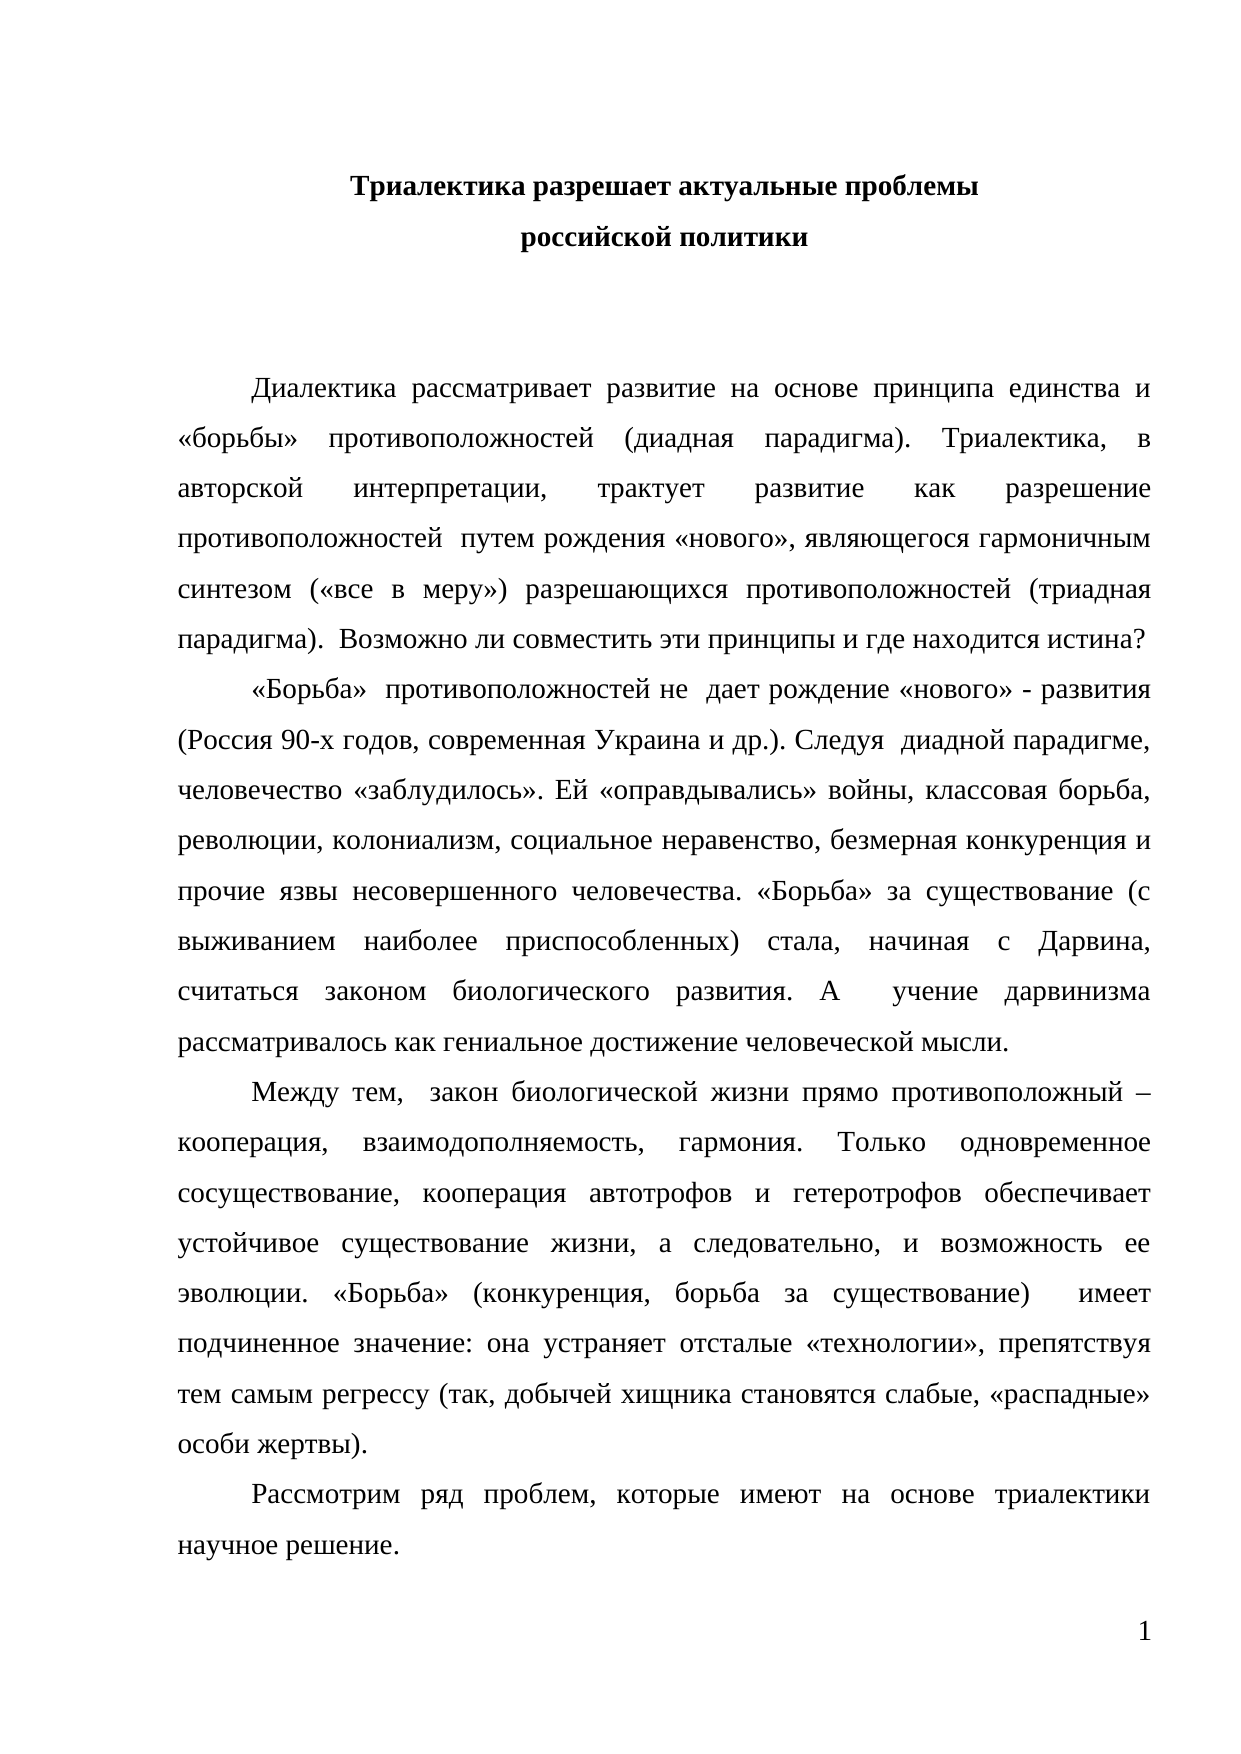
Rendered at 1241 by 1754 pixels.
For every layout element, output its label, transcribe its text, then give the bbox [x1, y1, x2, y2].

text Между тем, закон биологической жизни прямо противоположный – кооперация, взаимодополняемость, гармония. Только одновременное сосуществование, кооперация автотрофов и гетеротрофов обеспечивает устойчивое существование жизни, а следовательно, и возможность ее эволюции. «Борьба» (конкуренция, борьба за существование) имеет подчиненное значение: она устраняет отсталые «технологии», препятствуя тем самым регрессу (так, добычей хищника становятся слабые, «распадные» особи жертвы). [177, 1074, 1152, 1460]
text Рассмотрим ряд проблем, которые имеют на основе триалектики научное решение. [177, 1477, 1152, 1560]
text Диалектика рассматривает развитие на основе принципа единства и «борьбы» противоположностей (диадная парадигма). Триалектика, в авторской интерпретации, трактует развитие как разрешение противоположностей путем рождения «нового», являющегося гармоничным синтезом («все в меру») разрешающихся противоположностей (триадная парадигма). Возможно ли совместить эти принципы и где находится истина? [177, 370, 1152, 655]
text «Борьба» противоположностей не дает рождение «нового» - развития (Россия 90-х годов, современная Украина и др.). Следуя диадной парадигме, человечество «заблудилось». Ей «оправдывались» войны, классовая борьба, революции, колониализм, социальное неравенство, безмерная конкуренция и прочие язвы несовершенного человечества. «Борьба» за существование (с выживанием наиболее приспособленных) стала, начиная с Дарвина, считаться законом биологического развития. А учение дарвинизма рассматривалось как гениальное достижение человеческой мысли. [177, 672, 1152, 1057]
text Триалектика разрешает актуальные проблемы [177, 168, 1152, 202]
text российской политики [177, 219, 1152, 252]
